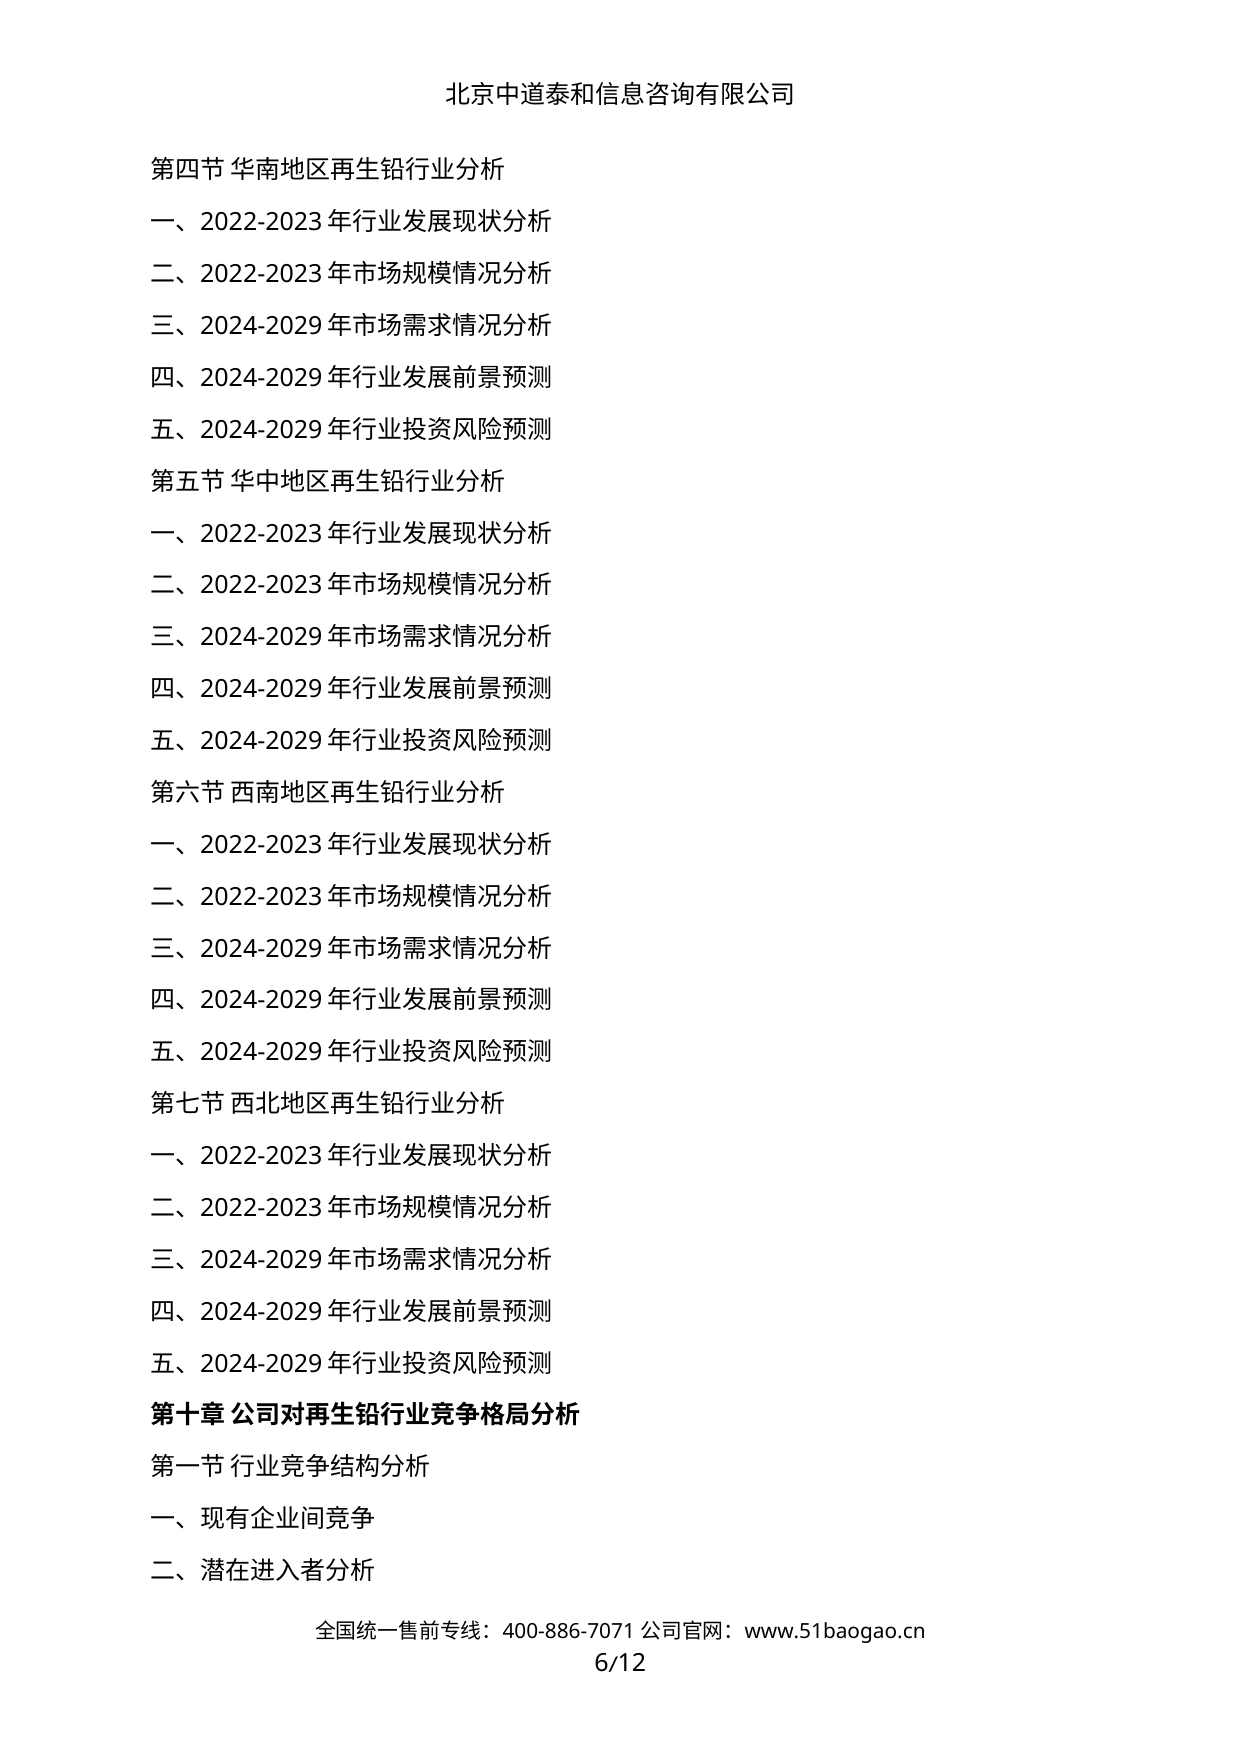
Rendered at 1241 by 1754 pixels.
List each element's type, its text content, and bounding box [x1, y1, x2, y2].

text 一、现有企业间竞争 [150, 1499, 1090, 1535]
text 四、2024-2029年行业发展前景预测 [150, 980, 1090, 1016]
text 第五节 华中地区再生铅行业分析 [150, 461, 1090, 497]
text 四、2024-2029年行业发展前景预测 [150, 669, 1090, 705]
text 第十章 公司对再生铅行业竞争格局分析 [150, 1395, 1090, 1431]
text 二、2022-2023年市场规模情况分析 [150, 876, 1090, 912]
text 一、2022-2023年行业发展现状分析 [150, 202, 1090, 238]
text 第六节 西南地区再生铅行业分析 [150, 772, 1090, 809]
text 三、2024-2029年市场需求情况分析 [150, 306, 1090, 342]
text 二、潜在进入者分析 [150, 1551, 1090, 1587]
text 三、2024-2029年市场需求情况分析 [150, 617, 1090, 653]
text 二、2022-2023年市场规模情况分析 [150, 565, 1090, 601]
text 一、2022-2023年行业发展现状分析 [150, 824, 1090, 861]
text 五、2024-2029年行业投资风险预测 [150, 1032, 1090, 1068]
text 四、2024-2029年行业发展前景预测 [150, 1291, 1090, 1327]
text 二、2022-2023年市场规模情况分析 [150, 1187, 1090, 1224]
text 三、2024-2029年市场需求情况分析 [150, 928, 1090, 964]
text 四、2024-2029年行业发展前景预测 [150, 357, 1090, 394]
text 一、2022-2023年行业发展现状分析 [150, 1136, 1090, 1172]
text 二、2022-2023年市场规模情况分析 [150, 254, 1090, 290]
text 一、2022-2023年行业发展现状分析 [150, 513, 1090, 549]
text 第一节 行业竞争结构分析 [150, 1447, 1090, 1483]
text 五、2024-2029年行业投资风险预测 [150, 409, 1090, 446]
text 第四节 华南地区再生铅行业分析 [150, 150, 1090, 186]
text 三、2024-2029年市场需求情况分析 [150, 1239, 1090, 1276]
text 五、2024-2029年行业投资风险预测 [150, 1343, 1090, 1379]
text 五、2024-2029年行业投资风险预测 [150, 721, 1090, 757]
text 第七节 西北地区再生铅行业分析 [150, 1084, 1090, 1120]
